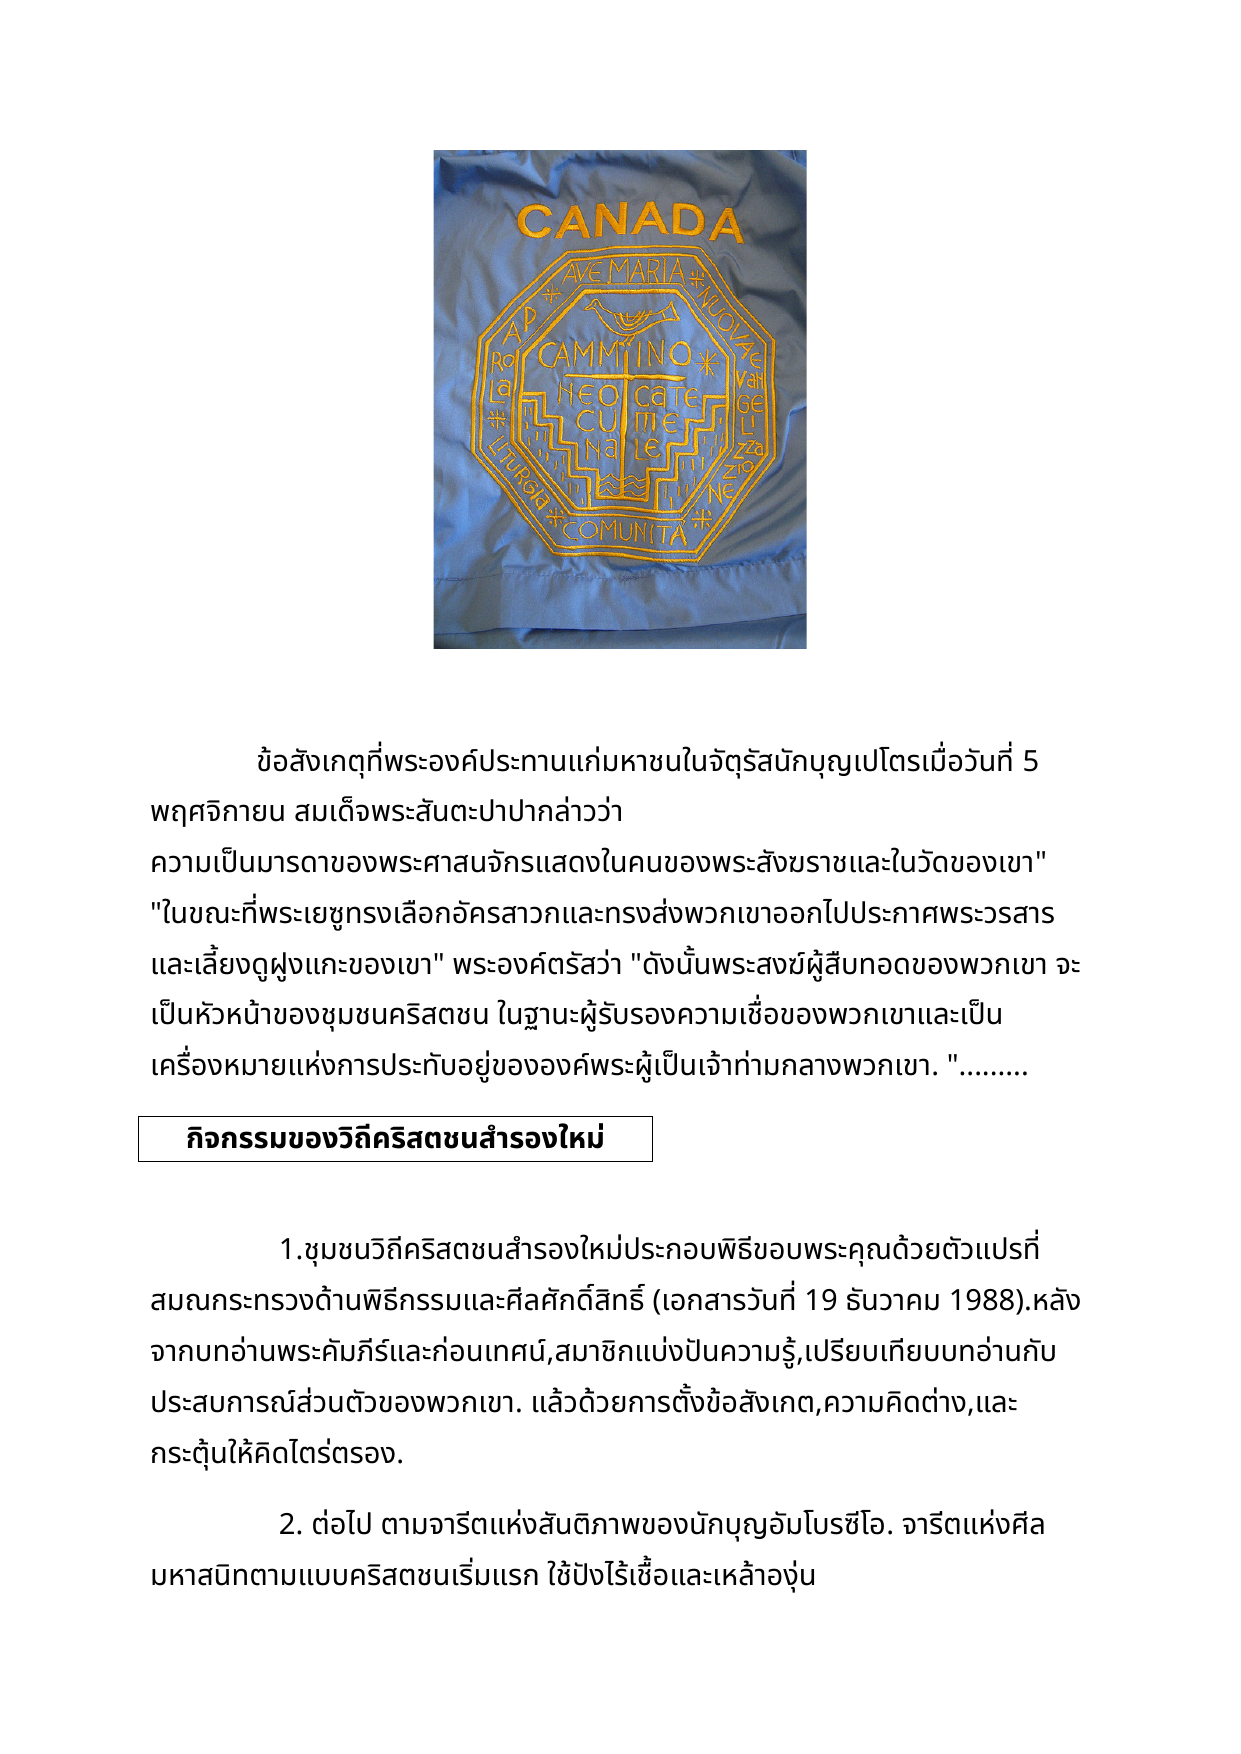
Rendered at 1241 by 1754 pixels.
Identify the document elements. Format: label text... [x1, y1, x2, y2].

text ข้อสังเกตุที่พระองค์ประทานแก่มหาชนในจัตุรัสนักบุญเปโตรเมื่อวันที่ 5 พฤศจิกายน สมเด็จพระสันตะปาปากล่าวว่า ความเป็นมารดาของพระศาสนจักรแสดงในคนของพระสังฆราชและในวัดของเขา" "ในขณะที่พระเยซูทรงเลือกอัครสาวกและทรงส่งพวกเขาออกไปประกาศพระวรสารและเลี้ยงดูฝูงแกะของเขา" พระองค์ตรัสว่า "ดังนั้นพระสงฆ์ผู้สืบทอดของพวกเขา จะเป็นหัวหน้าของชุมชนคริสตชน ในฐานะผู้รับรองความเชื่อของพวกเขาและเป็นเครื่องหมายแห่งการประทับอยู่ขององค์พระผู้เป็นเจ้าท่ามกลางพวกเขา. "......... [150, 740, 1090, 1089]
text 1.ชุมชนวิถีคริสตชนสำรองใหม่ประกอบพิธีขอบพระคุณด้วยตัวแปรที่สมณกระทรวงด้านพิธีกรรมและศีลศักดิ์สิทธิ์ (เอกสารวันที่ 19 ธันวาคม 1988).หลังจากบทอ่านพระคัมภีร์และก่อนเทศน์,สมาชิกแบ่งปันความรู้,เปรียบเทียบบทอ่านกับประสบการณ์ส่วนตัวของพวกเขา. แล้วด้วยการตั้งข้อสังเกต,ความคิดต่าง,และกระตุ้นให้คิดไตร่ตรอง. [150, 1229, 1090, 1476]
table_header กิจกรรมของวิถีคริสตชนสำรองใหม่ [139, 1117, 652, 1161]
picture [433, 150, 807, 649]
text 2. ต่อไป ตามจารีตแห่งสันติภาพของนักบุญอัมโบรซีโอ. จารีตแห่งศีลมหาสนิทตามแบบคริสตชนเริ่มแรก ใช้ปังไร้เชื้อและเหล้าองุ่น [150, 1504, 1090, 1598]
